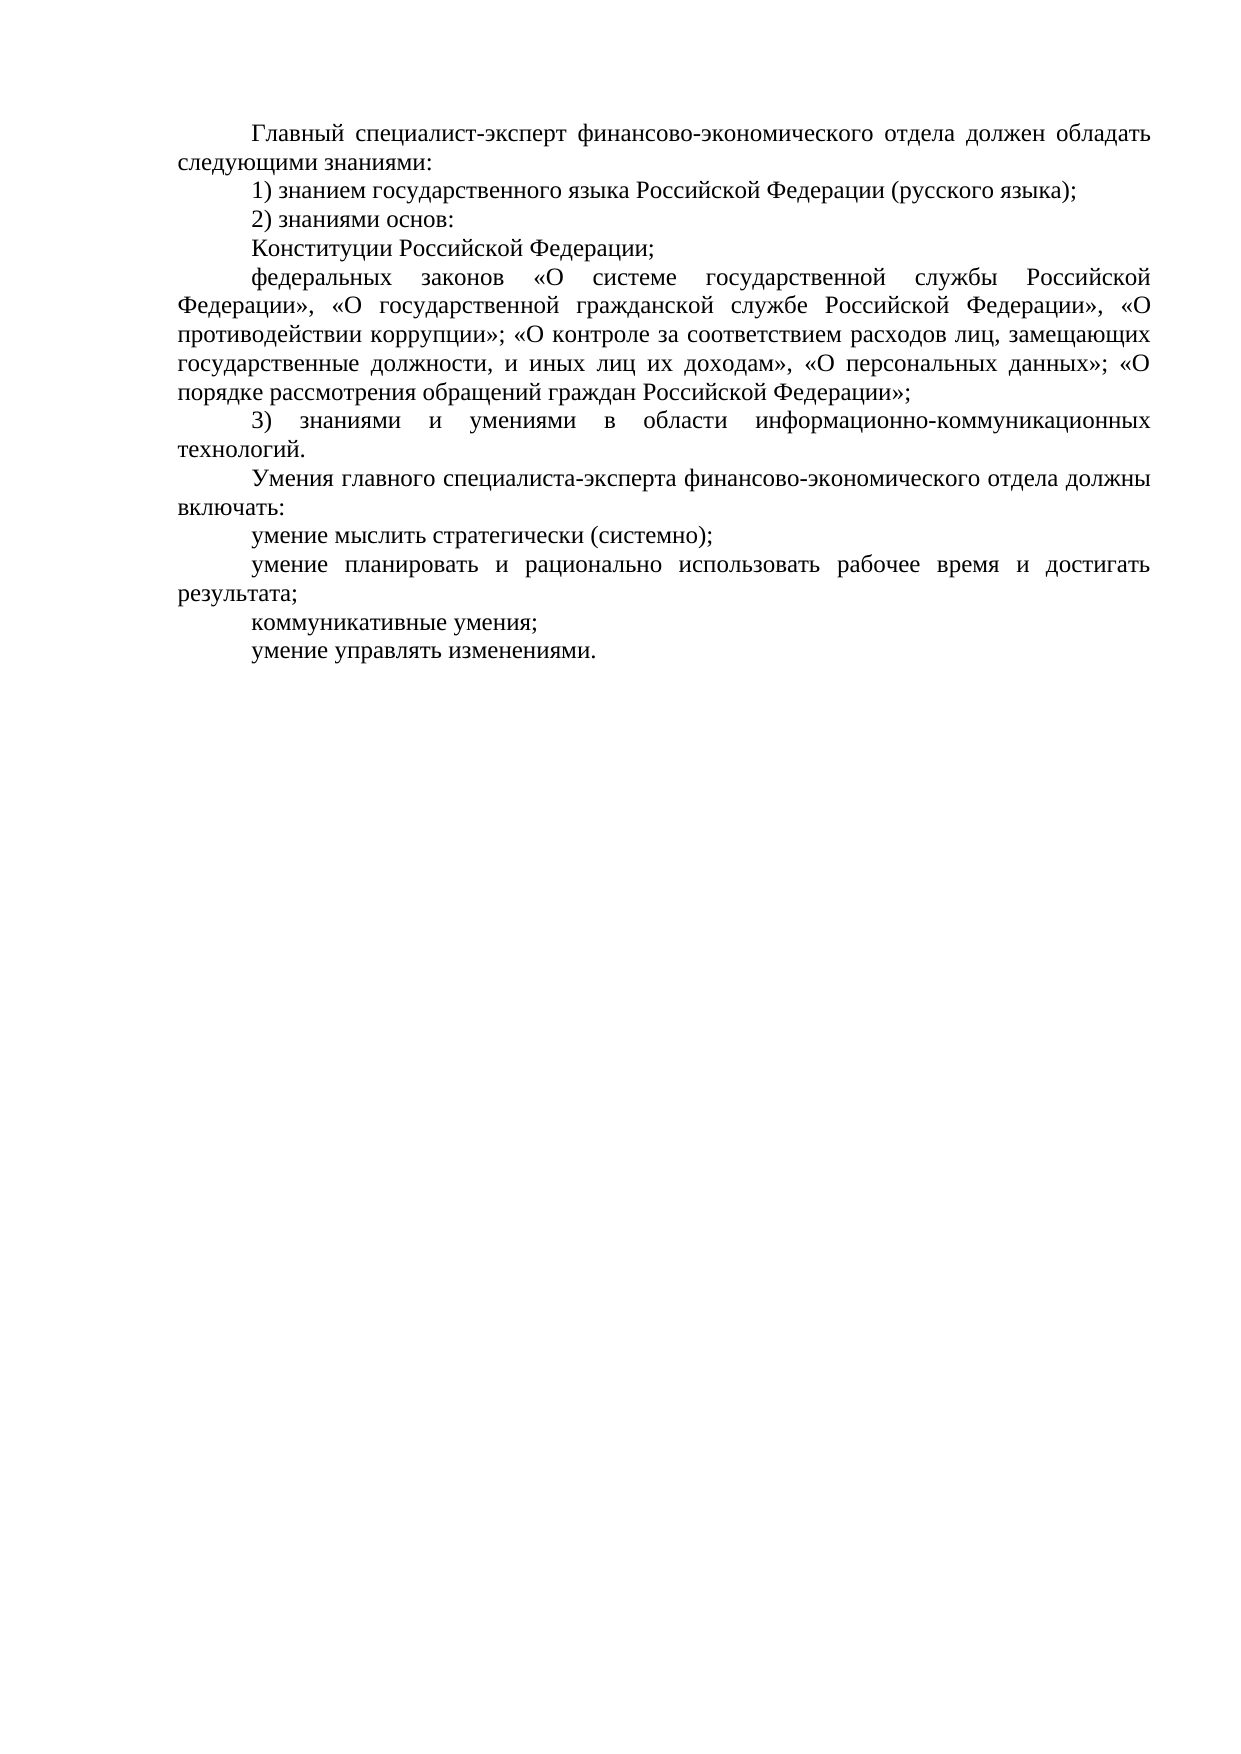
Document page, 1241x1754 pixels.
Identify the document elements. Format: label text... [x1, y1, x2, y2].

text федеральных законов «О системе государственной службы Российской Федерации», «О государственной гражданской службе Российской Федерации», «О противодействии коррупции»; «О контроле за соответствием расходов лиц, замещающих государственные должности, и иных лиц их доходам», «О персональных данных»; «О порядке рассмотрения обращений граждан Российской Федерации»; [177, 262, 1152, 406]
text умение планировать и рационально использовать рабочее время и достигать результата; [177, 549, 1152, 607]
text 2) знаниями основ: [177, 204, 1152, 233]
text умение управлять изменениями. [177, 636, 1152, 664]
text коммуникативные умения; [177, 607, 1152, 636]
text Конституции Российской Федерации; [177, 233, 1152, 262]
text умение мыслить стратегически (системно); [177, 521, 1152, 549]
text 3) знаниями и умениями в области информационно-коммуникационных технологий. [177, 406, 1152, 463]
text Умения главного специалиста-эксперта финансово-экономического отдела должны включать: [177, 463, 1152, 521]
text Главный специалист-эксперт финансово-экономического отдела должен обладать следующими знаниями: [177, 118, 1152, 176]
text 1) знанием государственного языка Российской Федерации (русского языка); [177, 176, 1152, 204]
